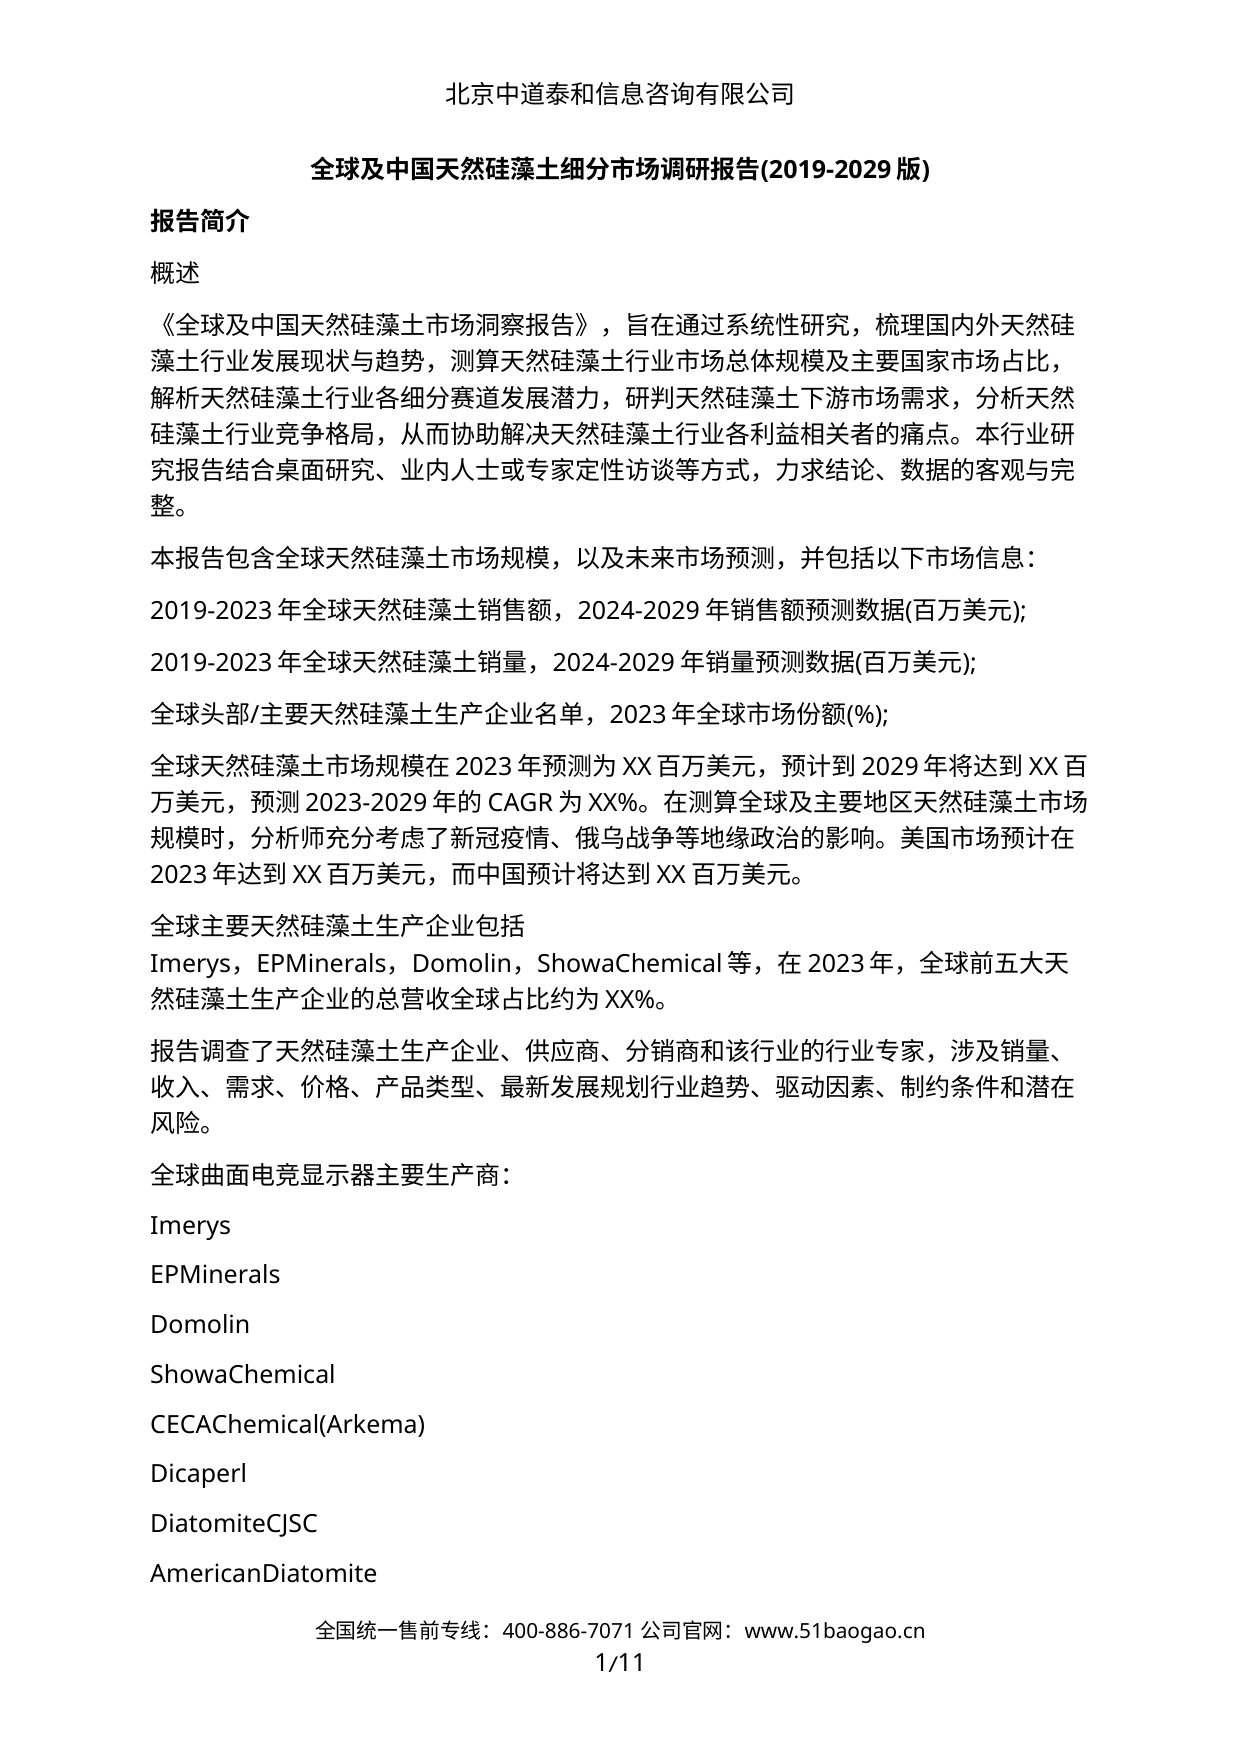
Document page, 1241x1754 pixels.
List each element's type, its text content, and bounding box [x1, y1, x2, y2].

text Domolin [150, 1307, 1090, 1341]
text 全球及中国天然硅藻土细分市场调研报告(2019-2029版) [150, 150, 1090, 186]
text 全球曲面电竞显示器主要生产商： [150, 1156, 1090, 1192]
text Dicaperl [150, 1456, 1090, 1490]
text EPMinerals [150, 1257, 1090, 1291]
text 《全球及中国天然硅藻土市场洞察报告》，旨在通过系统性研究，梳理国内外天然硅藻土行业发展现状与趋势，测算天然硅藻土行业市场总体规模及主要国家市场占比，解析天然硅藻土行业各细分赛道发展潜力，研判天然硅藻土下游市场需求，分析天然硅藻土行业竞争格局，从而协助解决天然硅藻土行业各利益相关者的痛点。本行业研究报告结合桌面研究、业内人士或专家定性访谈等方式，力求结论、数据的客观与完整。 [150, 306, 1090, 523]
text 全球主要天然硅藻土生产企业包括 Imerys，EPMinerals，Domolin，ShowaChemical等，在2023年，全球前五大天然硅藻土生产企业的总营收全球占比约为XX%。 [150, 907, 1090, 1016]
text 2019-2023年全球天然硅藻土销售额，2024-2029年销售额预测数据(百万美元); [150, 591, 1090, 627]
text CECAChemical(Arkema) [150, 1406, 1090, 1440]
text 全球头部/主要天然硅藻土生产企业名单，2023年全球市场份额(%); [150, 694, 1090, 731]
text 本报告包含全球天然硅藻土市场规模，以及未来市场预测，并包括以下市场信息： [150, 539, 1090, 575]
text ShowaChemical [150, 1357, 1090, 1391]
text 2019-2023年全球天然硅藻土销量，2024-2029年销量预测数据(百万美元); [150, 642, 1090, 679]
text Imerys [150, 1207, 1090, 1242]
text 报告调查了天然硅藻土生产企业、供应商、分销商和该行业的行业专家，涉及销量、收入、需求、价格、产品类型、最新发展规划行业趋势、驱动因素、制约条件和潜在风险。 [150, 1031, 1090, 1140]
text 报告简介 [150, 202, 1090, 238]
text 概述 [150, 254, 1090, 290]
text AmericanDiatomite [150, 1555, 1090, 1589]
text 全球天然硅藻土市场规模在2023年预测为XX百万美元，预计到2029年将达到XX百万美元，预测2023-2029年的CAGR为XX%。在测算全球及主要地区天然硅藻土市场规模时，分析师充分考虑了新冠疫情、俄乌战争等地缘政治的影响。美国市场预计在2023年达到XX百万美元，而中国预计将达到XX百万美元。 [150, 746, 1090, 891]
text DiatomiteCJSC [150, 1506, 1090, 1540]
